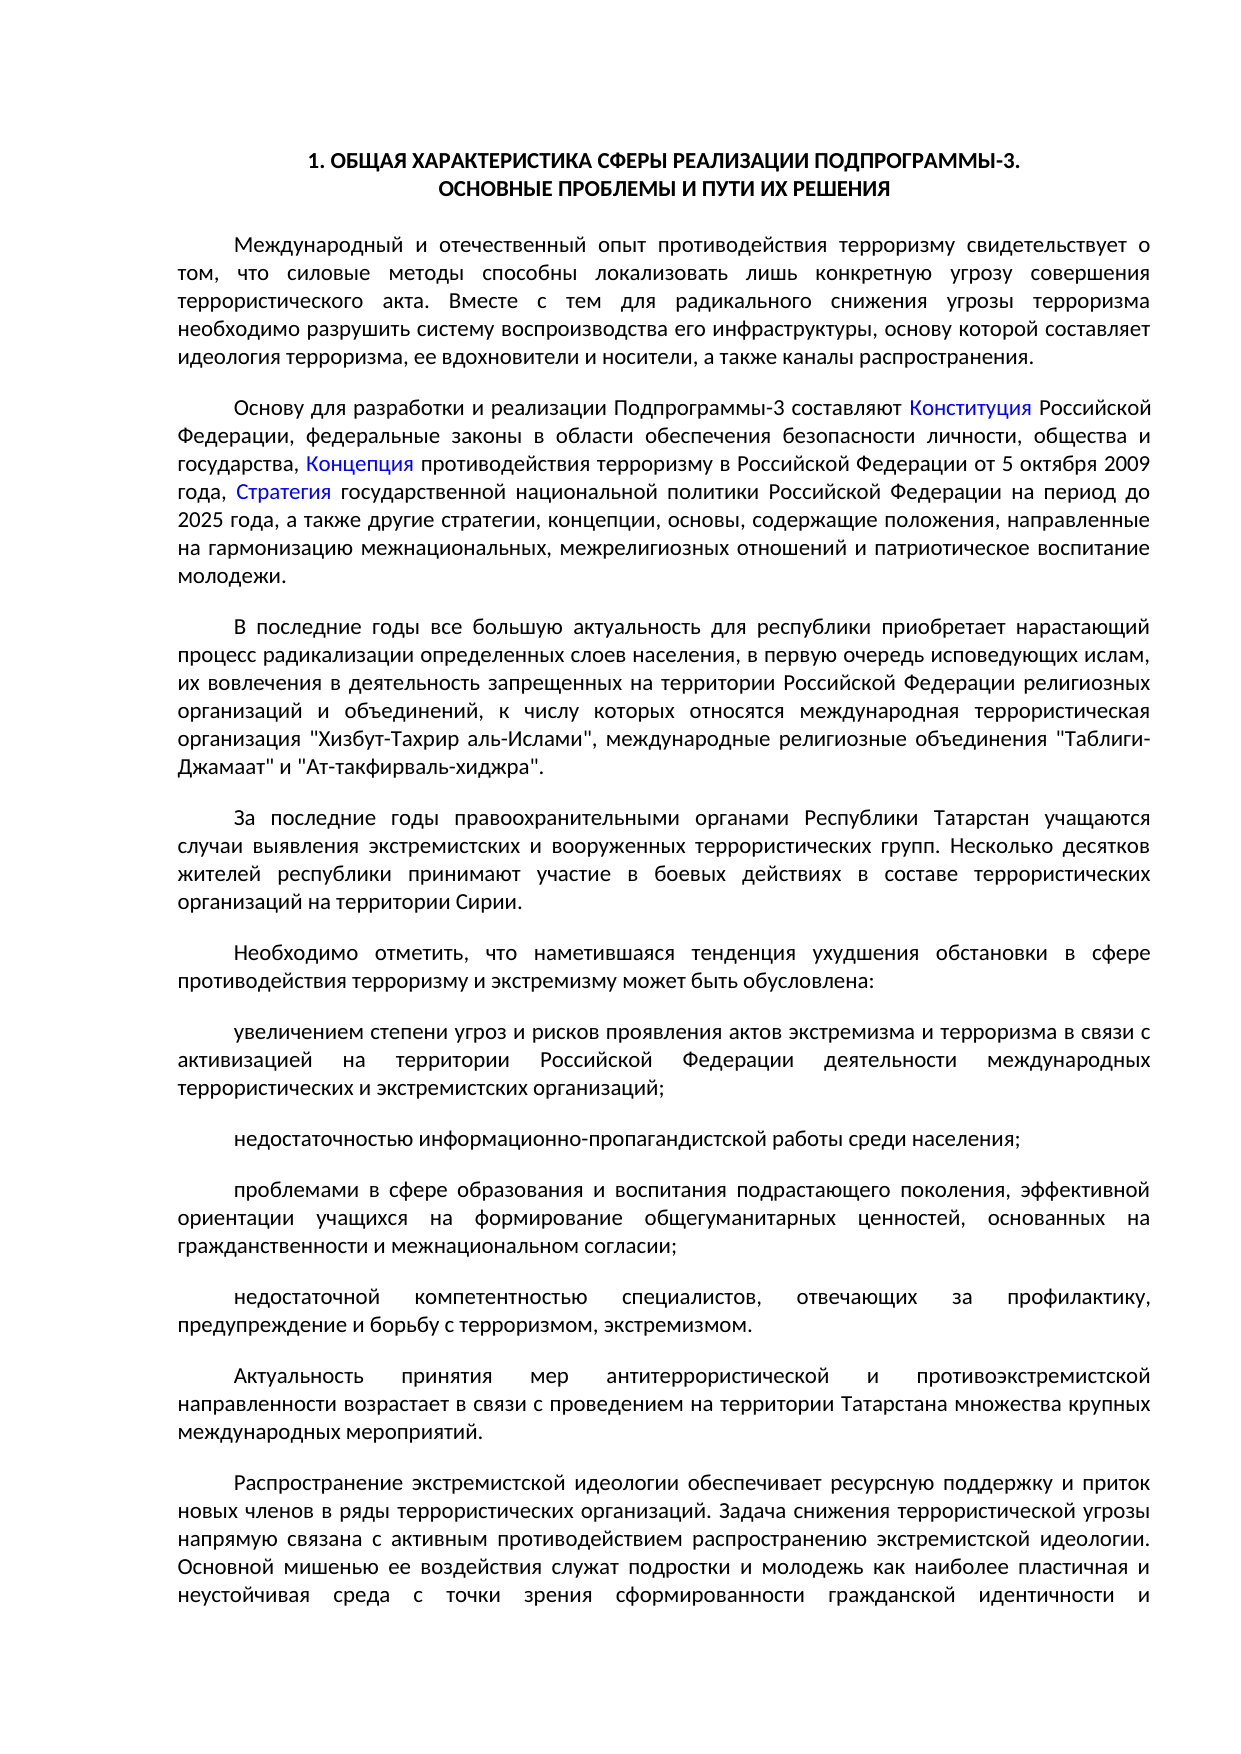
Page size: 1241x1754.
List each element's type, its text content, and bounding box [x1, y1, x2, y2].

title 1. ОБЩАЯ ХАРАКТЕРИСТИКА СФЕРЫ РЕАЛИЗАЦИИ ПОДПРОГРАММЫ-3. [177, 146, 1152, 174]
text проблемами в сфере образования и воспитания подрастающего поколения, эффективной ориентации учащихся на формирование общегуманитарных ценностей, основанных на гражданственности и межнациональном согласии; [177, 1175, 1152, 1259]
text Актуальность принятия мер антитеррористической и противоэкстремистской направленности возрастает в связи с проведением на территории Татарстана множества крупных международных мероприятий. [177, 1361, 1152, 1445]
text увеличением степени угроз и рисков проявления актов экстремизма и терроризма в связи с активизацией на территории Российской Федерации деятельности международных террористических и экстремистских организаций; [177, 1017, 1152, 1101]
text Основу для разработки и реализации Подпрограммы-3 составляют Конституция Российской Федерации, федеральные законы в области обеспечения безопасности личности, общества и государства, Концепция противодействия терроризму в Российской Федерации от 5 октября 2009 года, Стратегия государственной национальной политики Российской Федерации на период до 2025 года, а также другие стратегии, концепции, основы, содержащие положения, направленные на гармонизацию межнациональных, межрелигиозных отношений и патриотическое воспитание молодежи. [177, 393, 1152, 589]
title ОСНОВНЫЕ ПРОБЛЕМЫ И ПУТИ ИХ РЕШЕНИЯ [177, 174, 1152, 202]
text Международный и отечественный опыт противодействия терроризму свидетельствует о том, что силовые методы способны локализовать лишь конкретную угрозу совершения террористического акта. Вместе с тем для радикального снижения угрозы терроризма необходимо разрушить систему воспроизводства его инфраструктуры, основу которой составляет идеология терроризма, ее вдохновители и носители, а также каналы распространения. [177, 230, 1152, 370]
text В последние годы все большую актуальность для республики приобретает нарастающий процесс радикализации определенных слоев населения, в первую очередь исповедующих ислам, их вовлечения в деятельность запрещенных на территории Российской Федерации религиозных организаций и объединений, к числу которых относятся международная террористическая организация "Хизбут-Тахрир аль-Ислами", международные религиозные объединения "Таблиги-Джамаат" и "Ат-такфирваль-хиджра". [177, 612, 1152, 780]
text Необходимо отметить, что наметившаяся тенденция ухудшения обстановки в сфере противодействия терроризму и экстремизму может быть обусловлена: [177, 938, 1152, 994]
text За последние годы правоохранительными органами Республики Татарстан учащаются случаи выявления экстремистских и вооруженных террористических групп. Несколько десятков жителей республики принимают участие в боевых действиях в составе террористических организаций на территории Сирии. [177, 803, 1152, 915]
text недостаточностью информационно-пропагандистской работы среди населения; [177, 1124, 1152, 1152]
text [177, 1468, 1152, 1608]
text недостаточной компетентностью специалистов, отвечающих за профилактику, предупреждение и борьбу с терроризмом, экстремизмом. [177, 1282, 1152, 1338]
